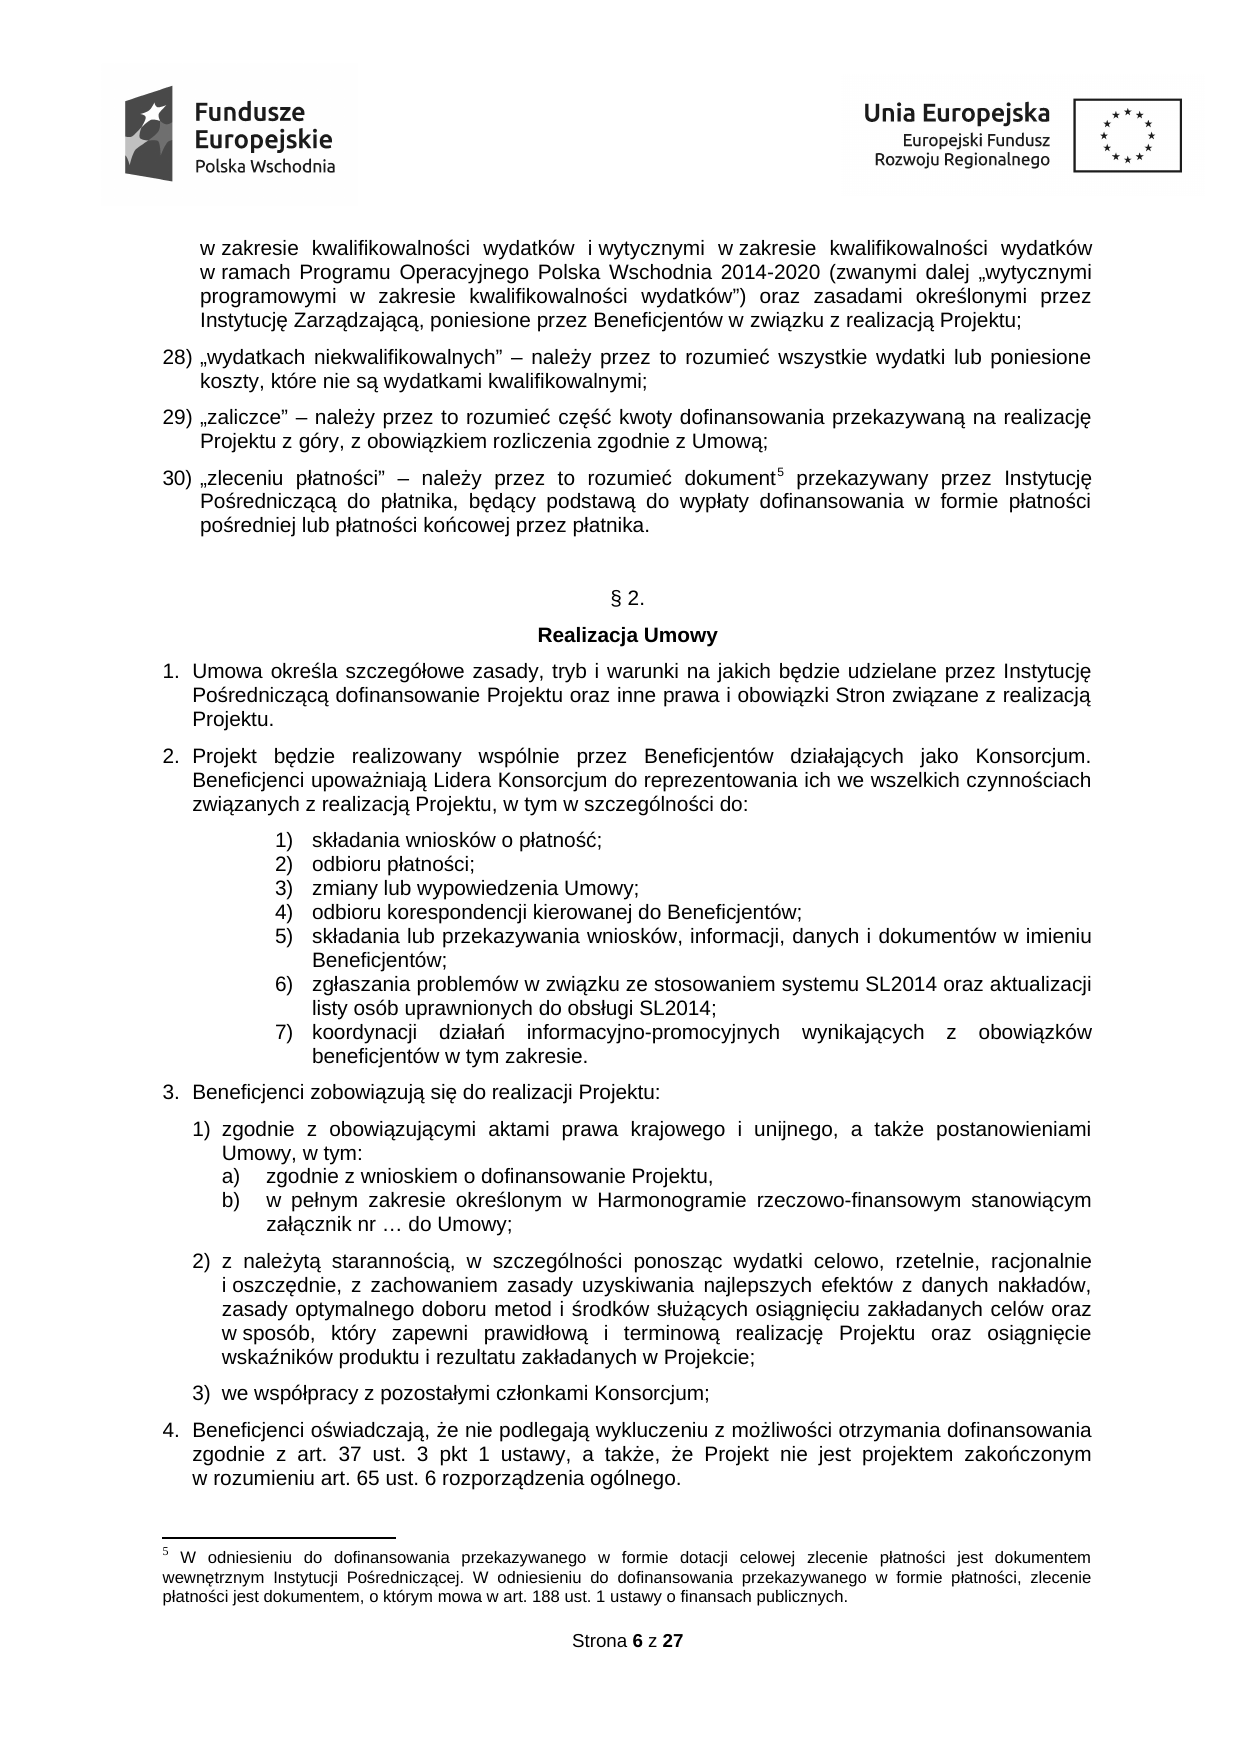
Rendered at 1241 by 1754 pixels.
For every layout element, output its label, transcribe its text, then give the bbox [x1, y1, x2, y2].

list „wydatkach niekwalifikowalnych” – należy przez to rozumieć wszystkie wydatki lub poniesione koszty, które nie są wydatkami kwalifikowalnymi; [162, 344, 1092, 392]
list zgłaszania problemów w związku ze stosowaniem systemu SL2014 oraz aktualizacji listy osób uprawnionych do obsługi SL2014; [275, 972, 1092, 1019]
list w pełnym zakresie określonym w Harmonogramie rzeczowo-finansowym stanowiącym załącznik nr … do Umowy; [222, 1188, 1092, 1236]
list „zaliczce” – należy przez to rozumieć część kwoty dofinansowania przekazywaną na realizację Projektu z góry, z obowiązkiem rozliczenia zgodnie z Umową; [162, 405, 1092, 453]
text § 2. [162, 586, 1092, 610]
list we współpracy z pozostałymi członkami Konsorcjum; [192, 1381, 1092, 1405]
list składania wniosków o płatność; [275, 828, 1092, 852]
list składania lub przekazywania wniosków, informacji, danych i dokumentów w imieniu Beneficjentów; [275, 924, 1092, 972]
list koordynacji działań informacyjno-promocyjnych wynikających z obowiązków beneficjentów w tym zakresie. [275, 1019, 1092, 1067]
list zgodnie z obowiązującymi aktami prawa krajowego i unijnego, a także postanowieniami Umowy, w tym: [192, 1116, 1092, 1164]
list odbioru płatności; [275, 852, 1092, 876]
list Beneficjenci zobowiązują się do realizacji Projektu: [162, 1080, 1092, 1104]
list Projekt będzie realizowany wspólnie przez Beneficjentów działających jako Konsorcjum. Beneficjenci upoważniają Lidera Konsorcjum do reprezentowania ich we wszelkich czynnościach związanych z realizacją Projektu, w tym w szczególności do: [162, 743, 1092, 815]
list Beneficjenci oświadczają, że nie podlegają wykluczeniu z możliwości otrzymania dofinansowania zgodnie z art. 37 ust. 3 pkt 1 ustawy, a także, że Projekt nie jest projektem zakończonym w rozumieniu art. 65 ust. 6 rozporządzenia ogólnego. [162, 1417, 1092, 1489]
list zgodnie z wnioskiem o dofinansowanie Projektu, [222, 1164, 1092, 1188]
list Umowa określa szczegółowe zasady, tryb i warunki na jakich będzie udzielane przez Instytucję Pośredniczącą dofinansowanie Projektu oraz inne prawa i obowiązki Stron związane z realizacją Projektu. [162, 659, 1092, 731]
picture [841, 74, 1206, 196]
list odbioru korespondencji kierowanej do Beneficjentów; [275, 900, 1092, 924]
text Realizacja Umowy [162, 623, 1092, 647]
picture [101, 63, 358, 206]
list z należytą starannością, w szczególności ponosząc wydatki celowo, rzetelnie, racjonalnie i oszczędnie, z zachowaniem zasady uzyskiwania najlepszych efektów z danych nakładów, zasady optymalnego doboru metod i środków służących osiągnięciu zakładanych celów oraz w sposób, który zapewni prawidłową i terminową realizację Projektu oraz osiągnięcie wskaźników produktu i rezultatu zakładanych w Projekcie; [192, 1249, 1092, 1368]
list zmiany lub wypowiedzenia Umowy; [275, 876, 1092, 900]
list „zleceniu płatności” – należy przez to rozumieć dokument przekazywany przez Instytucję Pośredniczącą do płatnika, będący podstawą do wypłaty dofinansowania w formie płatności pośredniej lub płatności końcowej przez płatnika. [162, 465, 1092, 537]
